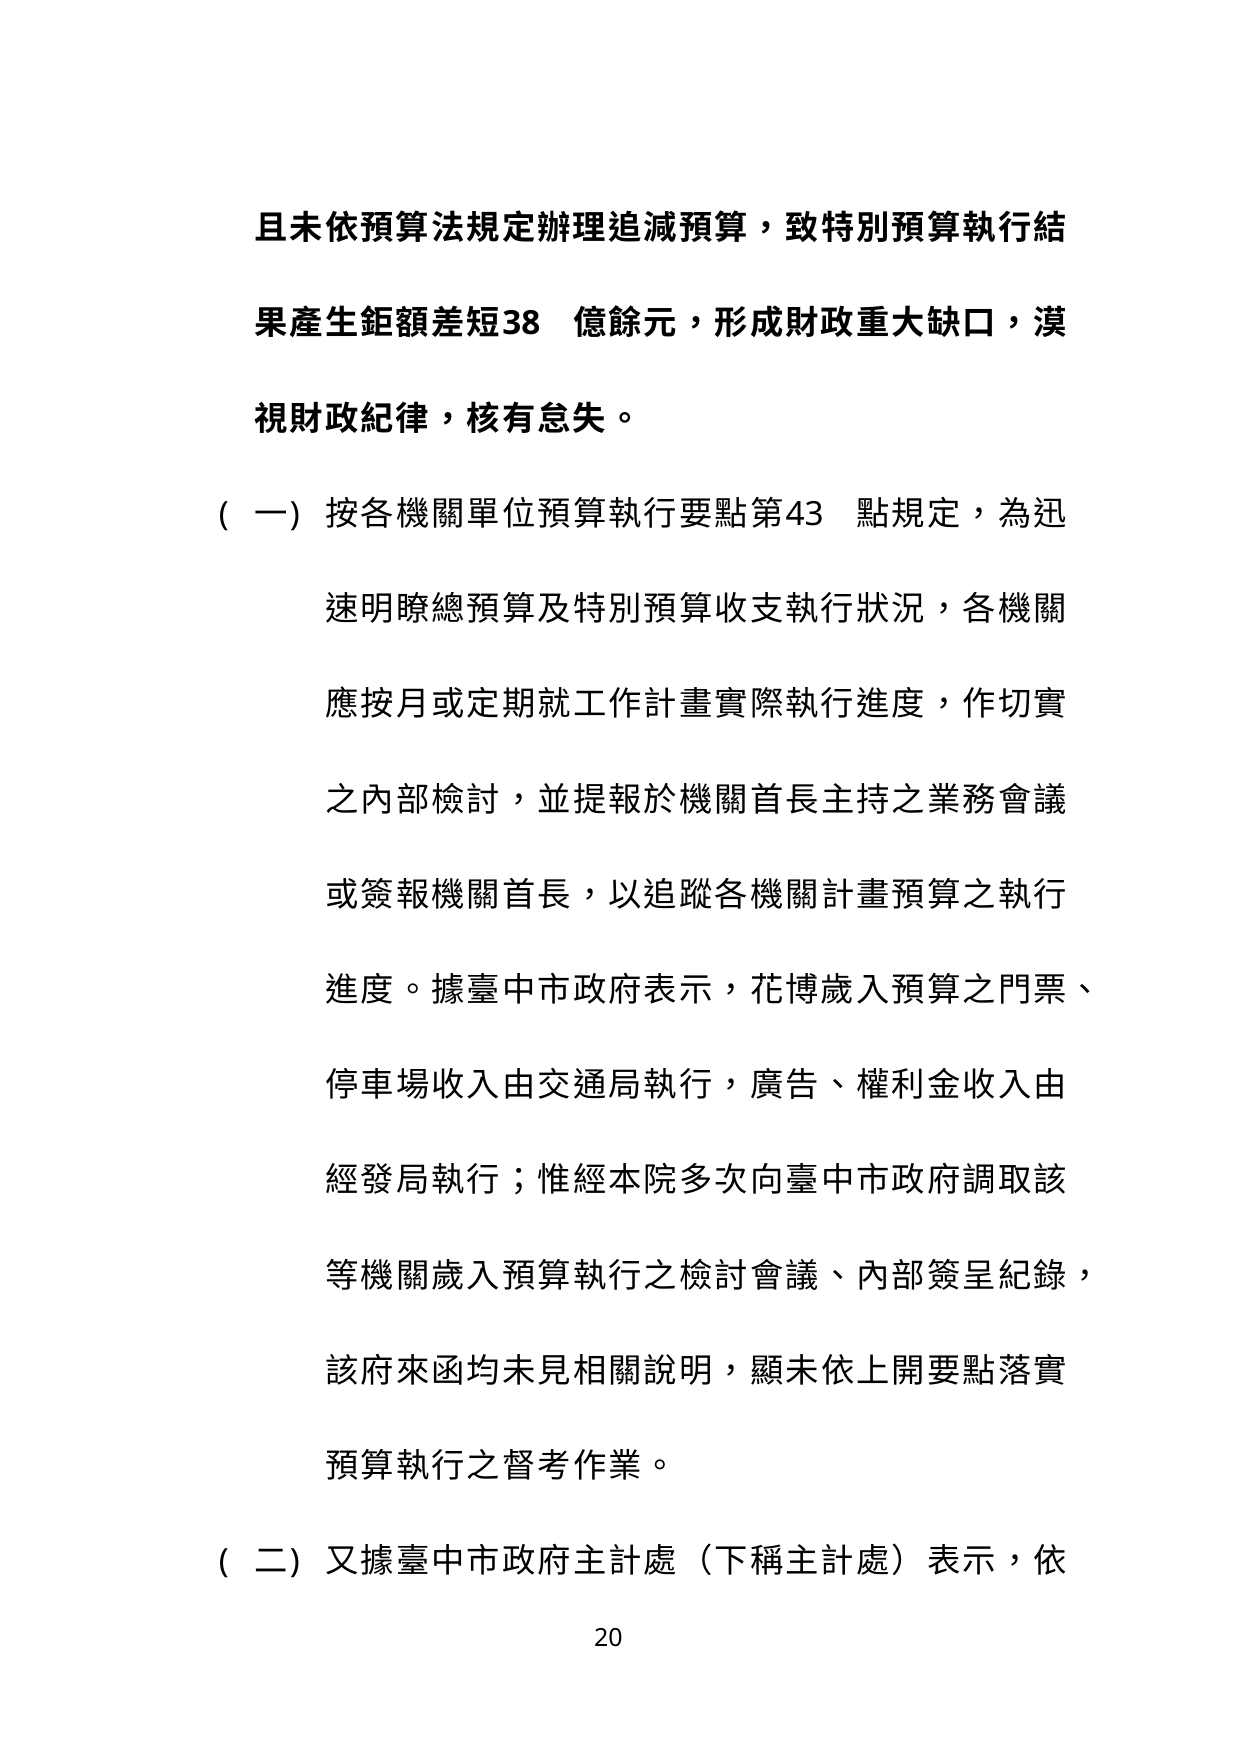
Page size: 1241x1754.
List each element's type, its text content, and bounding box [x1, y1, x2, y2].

subtitle 臺中市政府未確實督考花博歲入預算之執行，在明知歲入極可能發生短收之情形下，不僅未籌妥替代財源，且未依預算法規定辦理追減預算，致特別預算執行結果產生鉅額差短38億餘元，形成財政重大缺口，漠視財政紀律，核有怠失。 [183, 178, 1069, 463]
subtitle 按各機關單位預算執行要點第43點規定，為迅速明瞭總預算及特別預算收支執行狀況，各機關應按月或定期就工作計畫實際執行進度，作切實之內部檢討，並提報於機關首長主持之業務會議或簽報機關首長，以追蹤各機關計畫預算之執行進度。據臺中市政府表示，花博歲入預算之門票、停車場收入由交通局執行，廣告、權利金收入由經發局執行；惟經本院多次向臺中市政府調取該等機關歲入預算執行之檢討會議、內部簽呈紀錄，該府來函均未見相關說明，顯未依上開要點落實預算執行之督考作業。 [219, 463, 1069, 1511]
